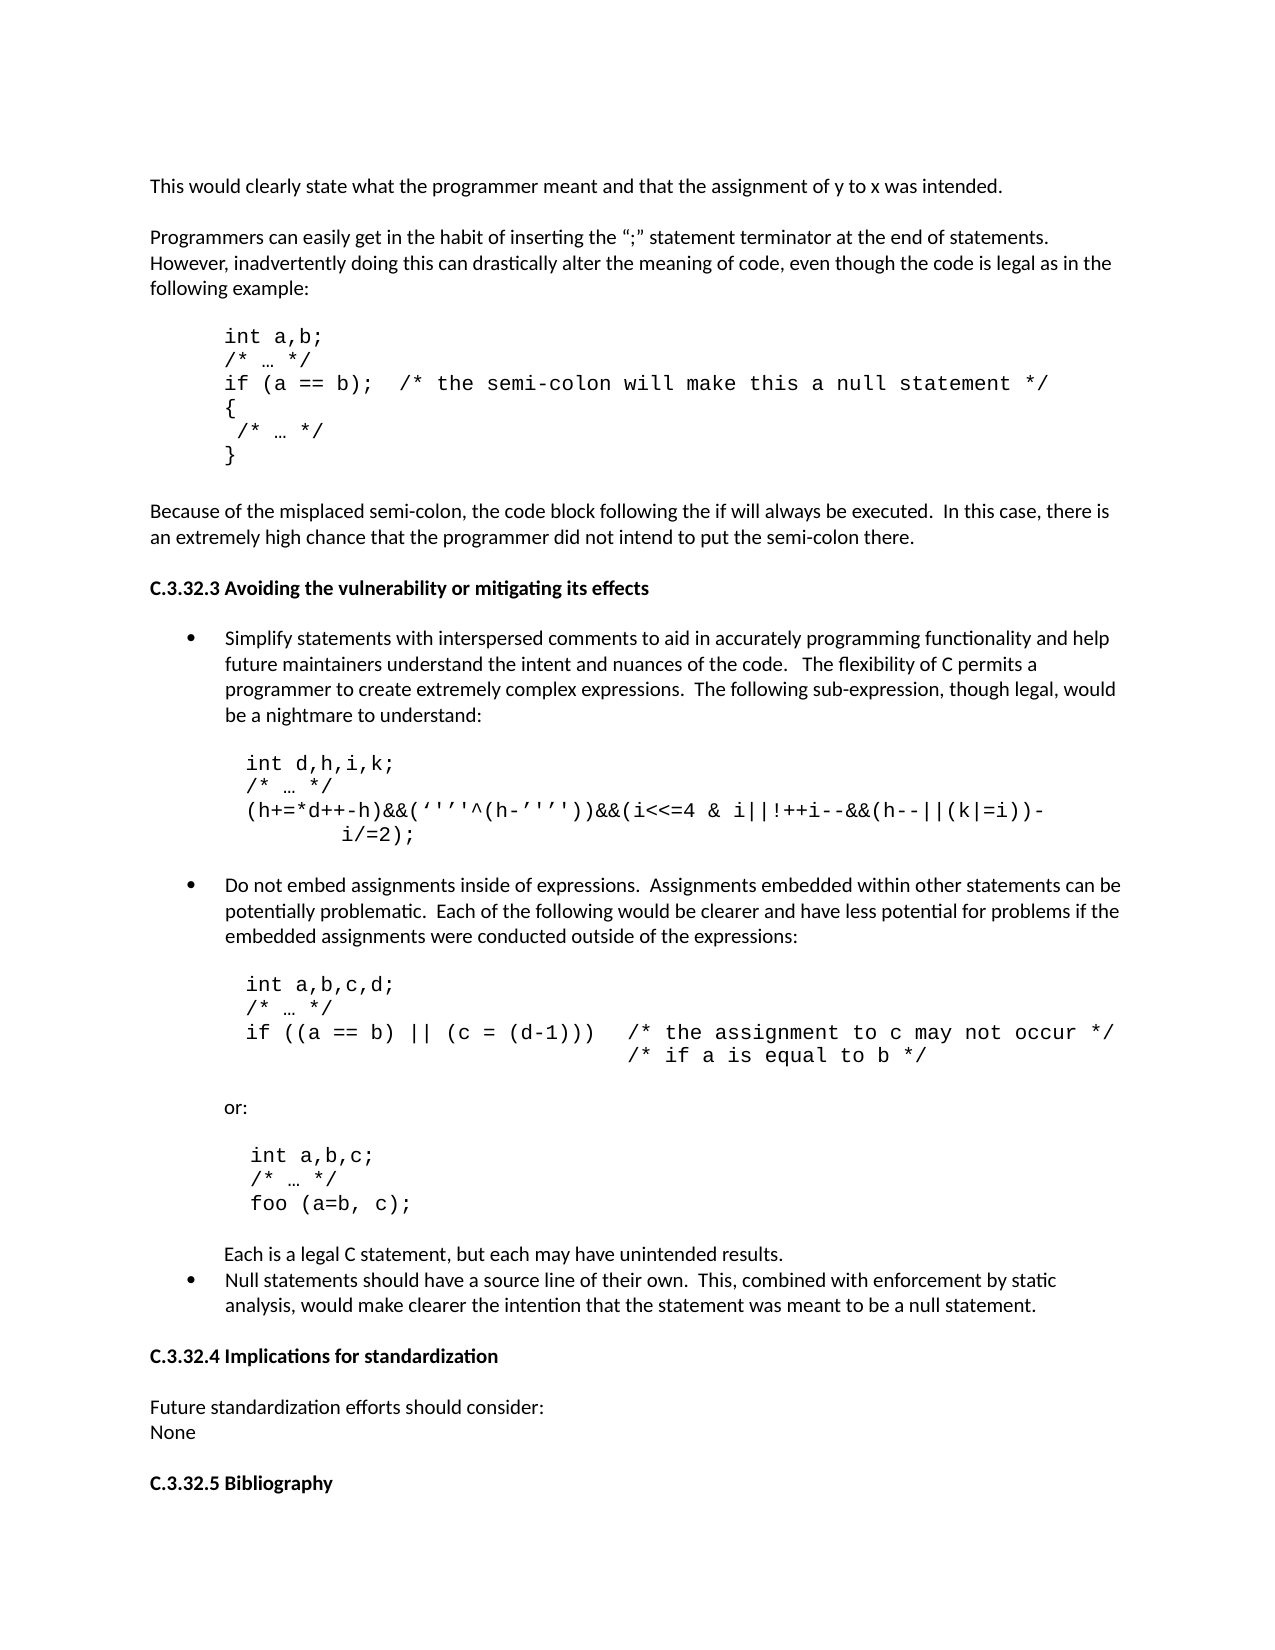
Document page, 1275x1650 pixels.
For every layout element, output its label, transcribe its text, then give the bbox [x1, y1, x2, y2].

text This would clearly state what the programmer meant and that the assignment of y to x was intended. [150, 174, 1125, 199]
text Because of the misplaced semi-colon, the code block following the if will always be executed. In this case, there is an extremely high chance that the programmer did not intend to put the semi-colon there. [150, 498, 1125, 549]
text int a,b,c,d; [187, 974, 1125, 998]
text Future standardization efforts should consider: [150, 1394, 1125, 1419]
text C.3.32.3 Avoiding the vulnerability or mitigating its effects [150, 575, 1125, 600]
text int a,b; [150, 326, 1125, 350]
text /* … */ [150, 350, 1125, 373]
text /* if a is equal to b */ [187, 1045, 1125, 1069]
text  Simplify statements with interspersed comments to aid in accurately programming functionality and help future maintainers understand the intent and nuances of the code. The flexibility of C permits a programmer to create extremely complex expressions. The following sub-expression, though legal, would be a nightmare to understand: [187, 626, 1125, 727]
text /* … */ [224, 1169, 1125, 1192]
text if (a == b); /* the semi-colon will make this a null statement */ [150, 373, 1125, 397]
text (h+=*d++-h)&&(‘'’'^(h-’'’'))&&(i<<=4 & i||!++i--&&(h--||(k|=i))- [187, 800, 1125, 824]
text  Do not embed assignments inside of expressions. Assignments embedded within other statements can be potentially problematic. Each of the following would be clearer and have less potential for problems if the embedded assignments were conducted outside of the expressions: [187, 873, 1125, 949]
text i/=2); [187, 824, 1125, 847]
text or: [187, 1094, 1125, 1120]
text foo (a=b, c); [224, 1192, 1125, 1216]
text { [150, 397, 1125, 421]
text /* … */ [187, 998, 1125, 1022]
text /* … */ [187, 776, 1125, 800]
text C.3.32.5 Bibliography [150, 1470, 1125, 1496]
text Programmers can easily get in the habit of inserting the “;” statement terminator at the end of statements. However, inadvertently doing this can drastically alter the meaning of code, even though the code is legal as in the following example: [150, 224, 1125, 301]
text C.3.32.4 Implications for standardization [150, 1343, 1125, 1369]
text Each is a legal C statement, but each may have unintended results. [150, 1242, 1125, 1267]
text  Null statements should have a source line of their own. This, combined with enforcement by static analysis, would make clearer the intention that the statement was meant to be a null statement. [187, 1267, 1125, 1318]
text int a,b,c; [224, 1145, 1125, 1169]
text /* … */ [150, 421, 1125, 444]
text int d,h,i,k; [187, 753, 1125, 776]
text if ((a == b) || (c = (d-1))) /* the assignment to c may not occur */ [187, 1022, 1125, 1045]
text None [150, 1419, 1125, 1445]
text } [150, 444, 1125, 468]
